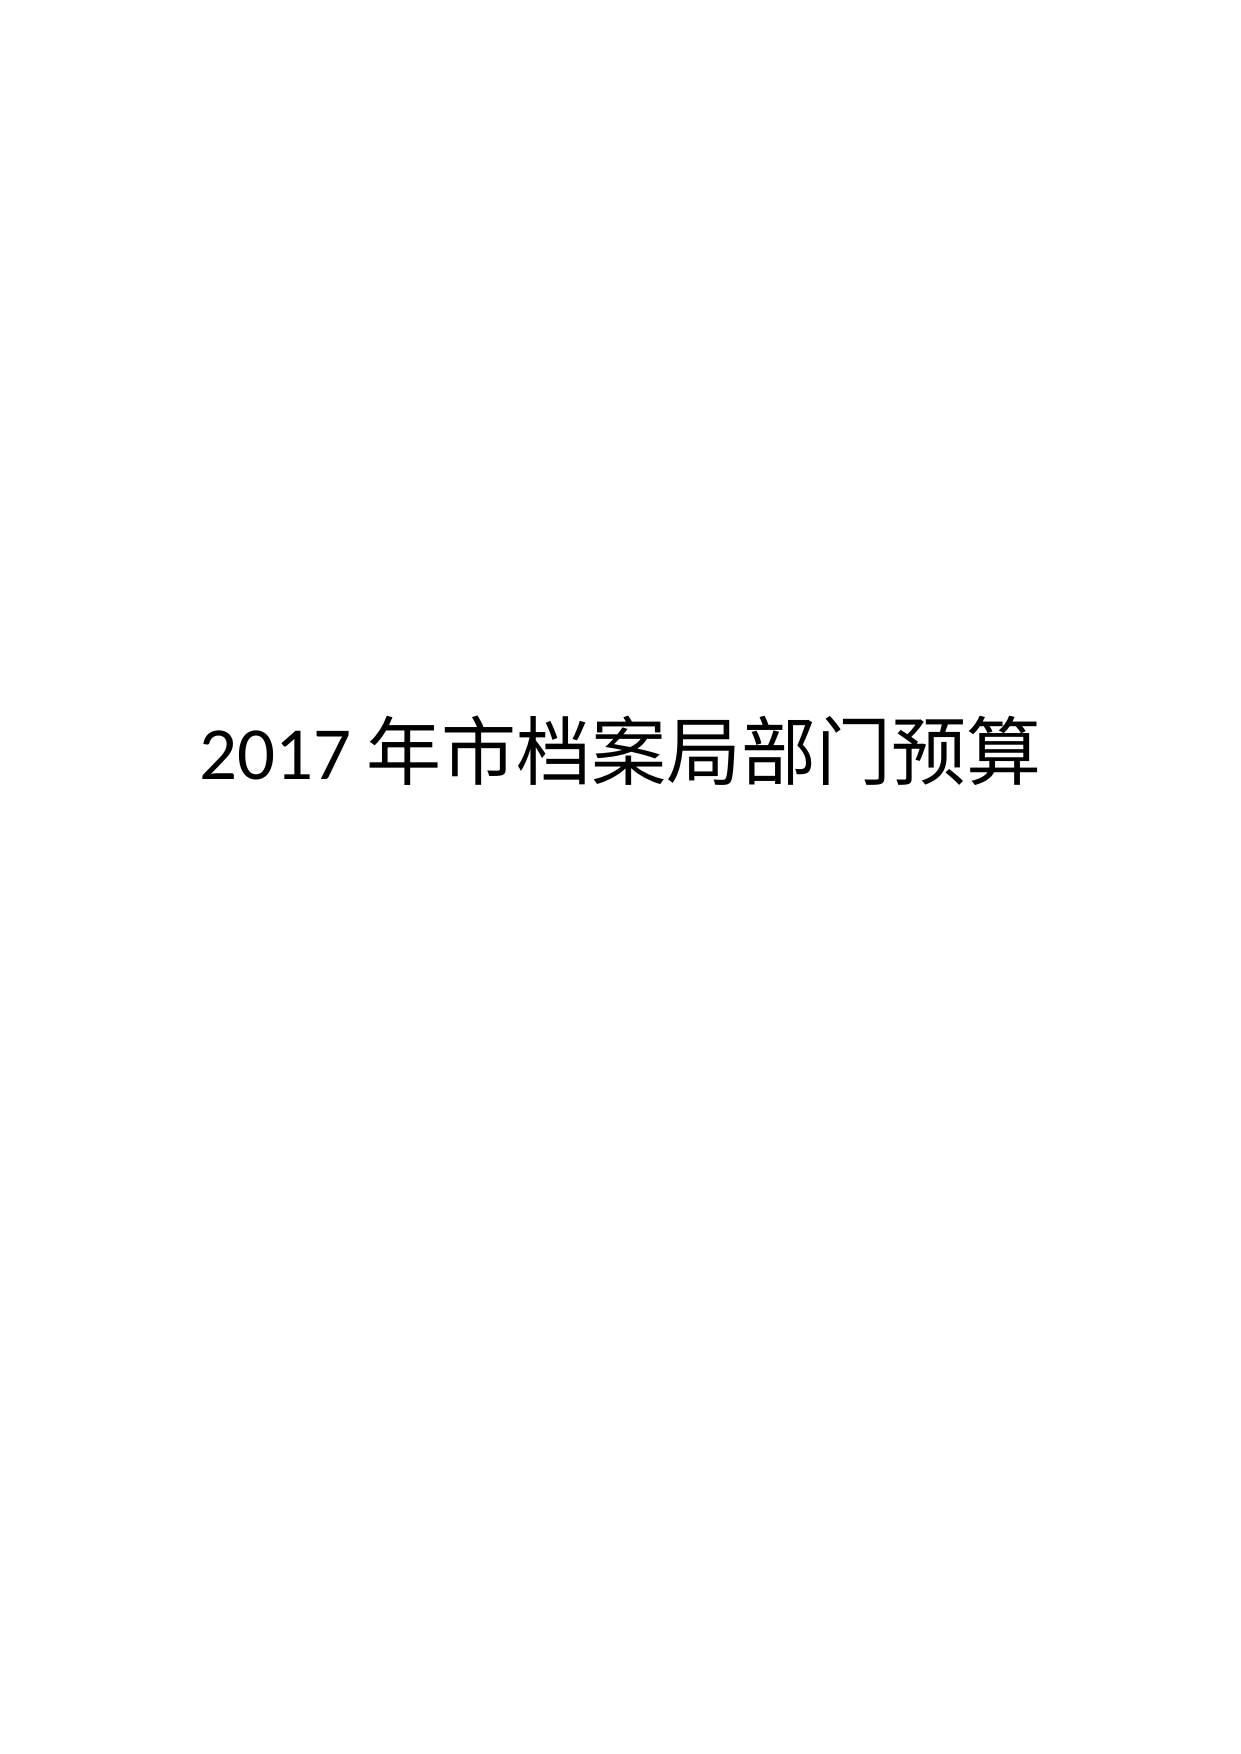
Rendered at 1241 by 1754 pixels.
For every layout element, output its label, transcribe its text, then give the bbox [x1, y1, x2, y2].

text 2017年市档案局部门预算 [187, 682, 1053, 812]
